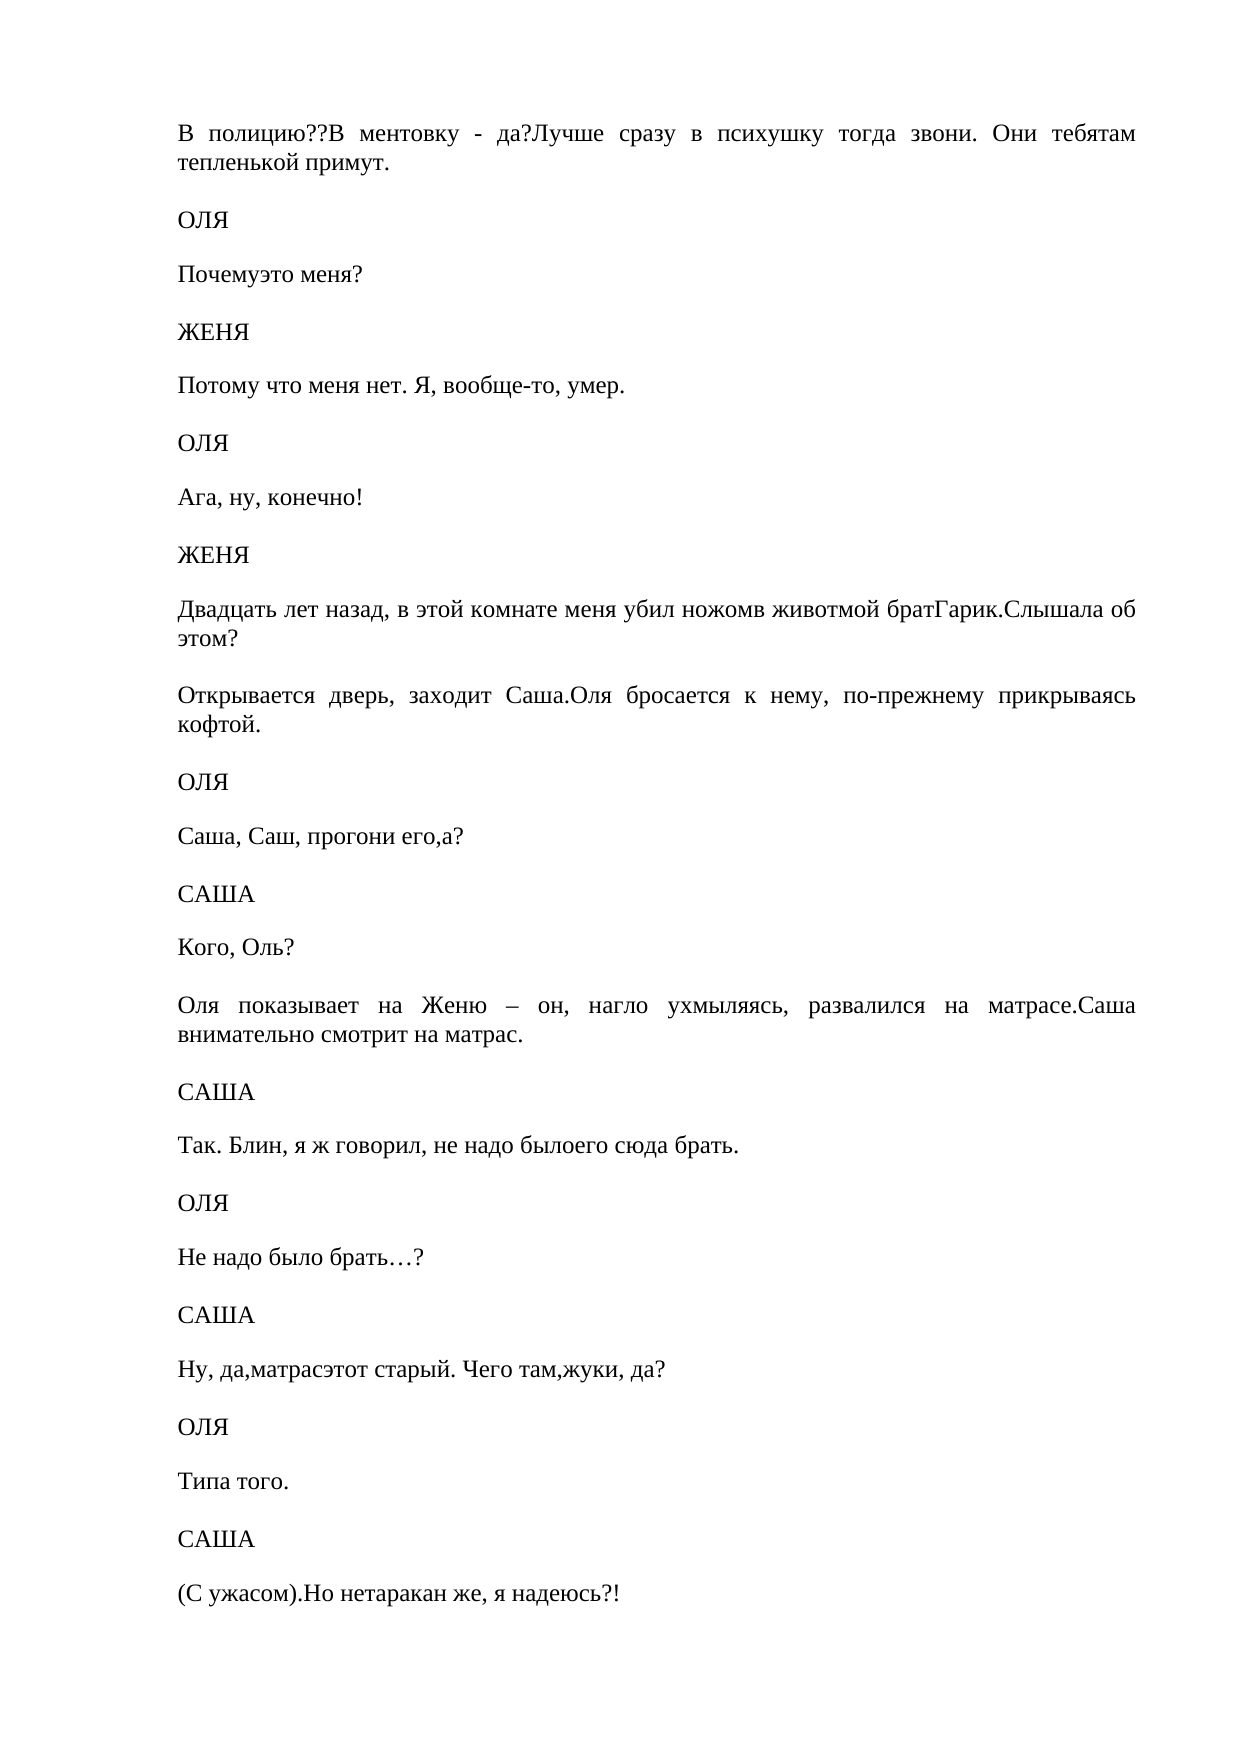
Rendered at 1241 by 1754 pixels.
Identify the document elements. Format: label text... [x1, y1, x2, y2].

text Ага, ну, конечно! [177, 482, 1137, 511]
text ОЛЯ [177, 767, 1137, 796]
text Не надо было брать…? [177, 1242, 1137, 1271]
text Ну, да,матрасэтот старый. Чего там,жуки, да? [177, 1354, 1137, 1383]
text Кого, Оль? [177, 932, 1137, 961]
text Потому что меня нет. Я, вообще-то, умер. [177, 370, 1137, 399]
text ОЛЯ [177, 1188, 1137, 1217]
text Типа того. [177, 1466, 1137, 1494]
text Так. Блин, я ж говорил, не надо былоего сюда брать. [177, 1131, 1137, 1159]
text САША [177, 1077, 1137, 1105]
text САША [177, 1524, 1137, 1552]
text Оля показывает на Женю – он, нагло ухмыляясь, развалился на матрасе.Саша внимательно смотрит на матрас. [177, 990, 1137, 1047]
text В полицию??В ментовку - да?Лучше сразу в психушку тогда звони. Они тебятам тепленькой примут. [177, 118, 1137, 176]
text ОЛЯ [177, 1412, 1137, 1441]
text Двадцать лет назад, в этой комнате меня убил ножомв животмой братГарик.Слышала об этом? [177, 594, 1137, 651]
text САША [177, 1300, 1137, 1329]
text (С ужасом).Но нетаракан же, я надеюсь?! [177, 1578, 1137, 1606]
text ОЛЯ [177, 205, 1137, 233]
text ЖЕНЯ [177, 317, 1137, 345]
text ЖЕНЯ [177, 540, 1137, 569]
text Почемуэто меня? [177, 259, 1137, 287]
text САША [177, 879, 1137, 907]
text Саша, Саш, прогони его,а? [177, 821, 1137, 849]
text Открывается дверь, заходит Саша.Оля бросается к нему, по-прежнему прикрываясь кофтой. [177, 680, 1137, 738]
text ОЛЯ [177, 428, 1137, 457]
